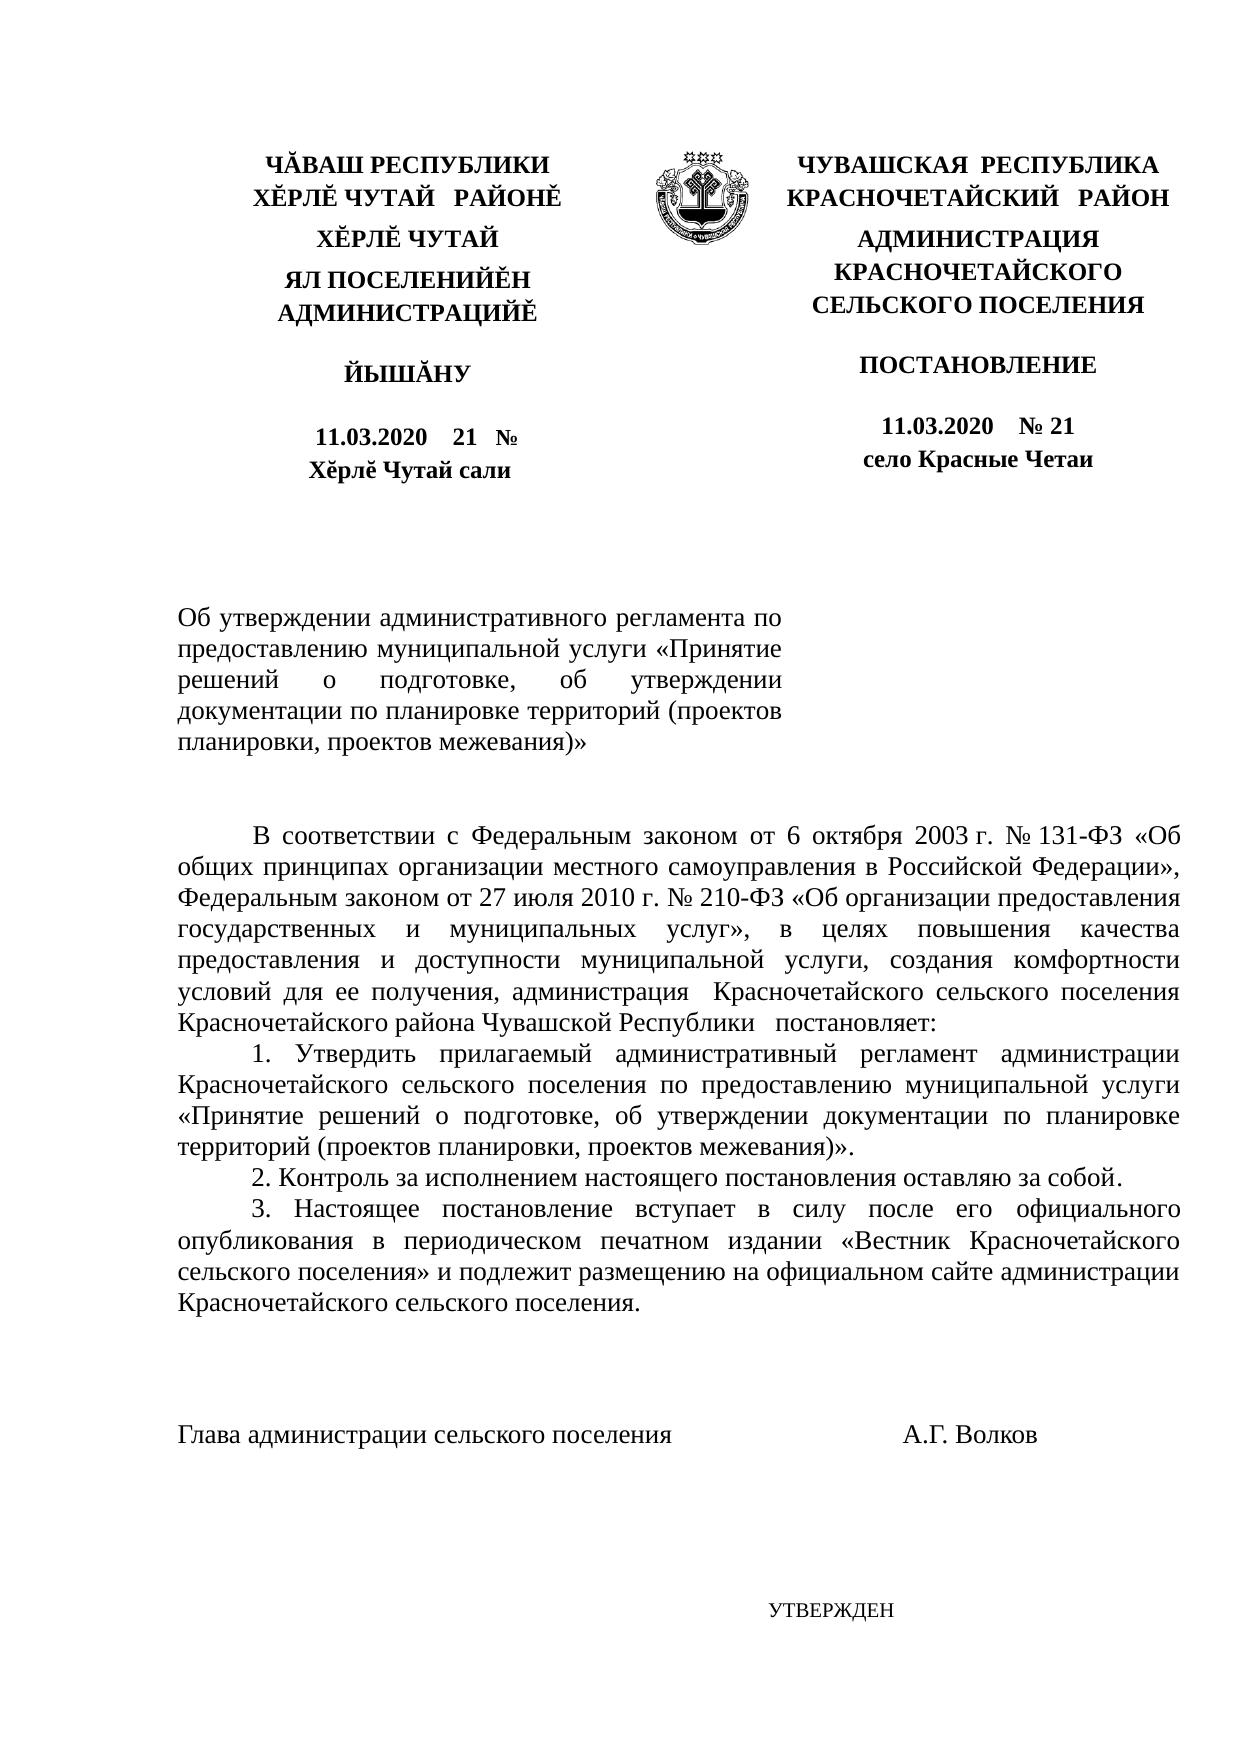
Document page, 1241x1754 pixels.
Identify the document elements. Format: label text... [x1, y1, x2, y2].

text 3. Настоящее постановление вступает в силу после его официального опубликования в периодическом печатном издании «Вестник Красночетайского сельского поселения» и подлежит размещению на официальном сайте администрации Красночетайского сельского поселения. [177, 1193, 1181, 1317]
table_cell ХĔРЛĔ ЧУТАЙ ЯЛ ПОСЕЛЕНИЙĚН АДМИНИСТРАЦИЙĚ ЙЫШĂНУ 11.03.2020 21 № Хĕрлĕ Чутай сали [166, 216, 649, 543]
table_header ЧĂВАШ РЕСПУБЛИКИ ХĔРЛĔ ЧУТАЙ РАЙОНĚ [166, 151, 649, 216]
table_header ЧУВАШСКАЯ РЕСПУБЛИКА КРАСНОЧЕТАЙСКИЙ РАЙОН [764, 151, 1192, 216]
text УТВЕРЖДЕН [177, 1598, 1181, 1622]
table_header [649, 151, 764, 543]
text Глава администрации сельского поселения А.Г. Волков [177, 1418, 1181, 1449]
picture [655, 150, 749, 245]
text 1. Утвердить прилагаемый административный регламент администрации Красночетайского сельского поселения по предоставлению муниципальной услуги «Принятие решений о подготовке, об утверждении документации по планировке территорий (проектов планировки, проектов межевания)». [177, 1037, 1181, 1161]
text 2. Контроль за исполнением настоящего постановления оставляю за собой. [177, 1161, 1181, 1193]
table_cell АДМИНИСТРАЦИЯ КРАСНОЧЕТАЙСКОГО СЕЛЬСКОГО ПОСЕЛЕНИЯ ПОСТАНОВЛЕНИЕ 11.03.2020 № 21 село Красные Четаи [764, 216, 1192, 543]
text В соответствии с Федеральным законом от 6 октября 2003 г. № 131-ФЗ «Об общих принципах организации местного самоуправления в Российской Федерации», Федеральным законом от 27 июля 2010 г. № 210-ФЗ «Об организации предоставления государственных и муниципальных услуг», в целях повышения качества предоставления и доступности муниципальной услуги, создания комфортности условий для ее получения, администрация Красночетайского сельского поселения Красночетайского района Чувашской Республики постановляет: [177, 819, 1181, 1037]
text Об утверждении административного регламента по предоставлению муниципальной услуги «Принятие решений о подготовке, об утверждении документации по планировке территорий (проектов планировки, проектов межевания)» [177, 601, 783, 757]
